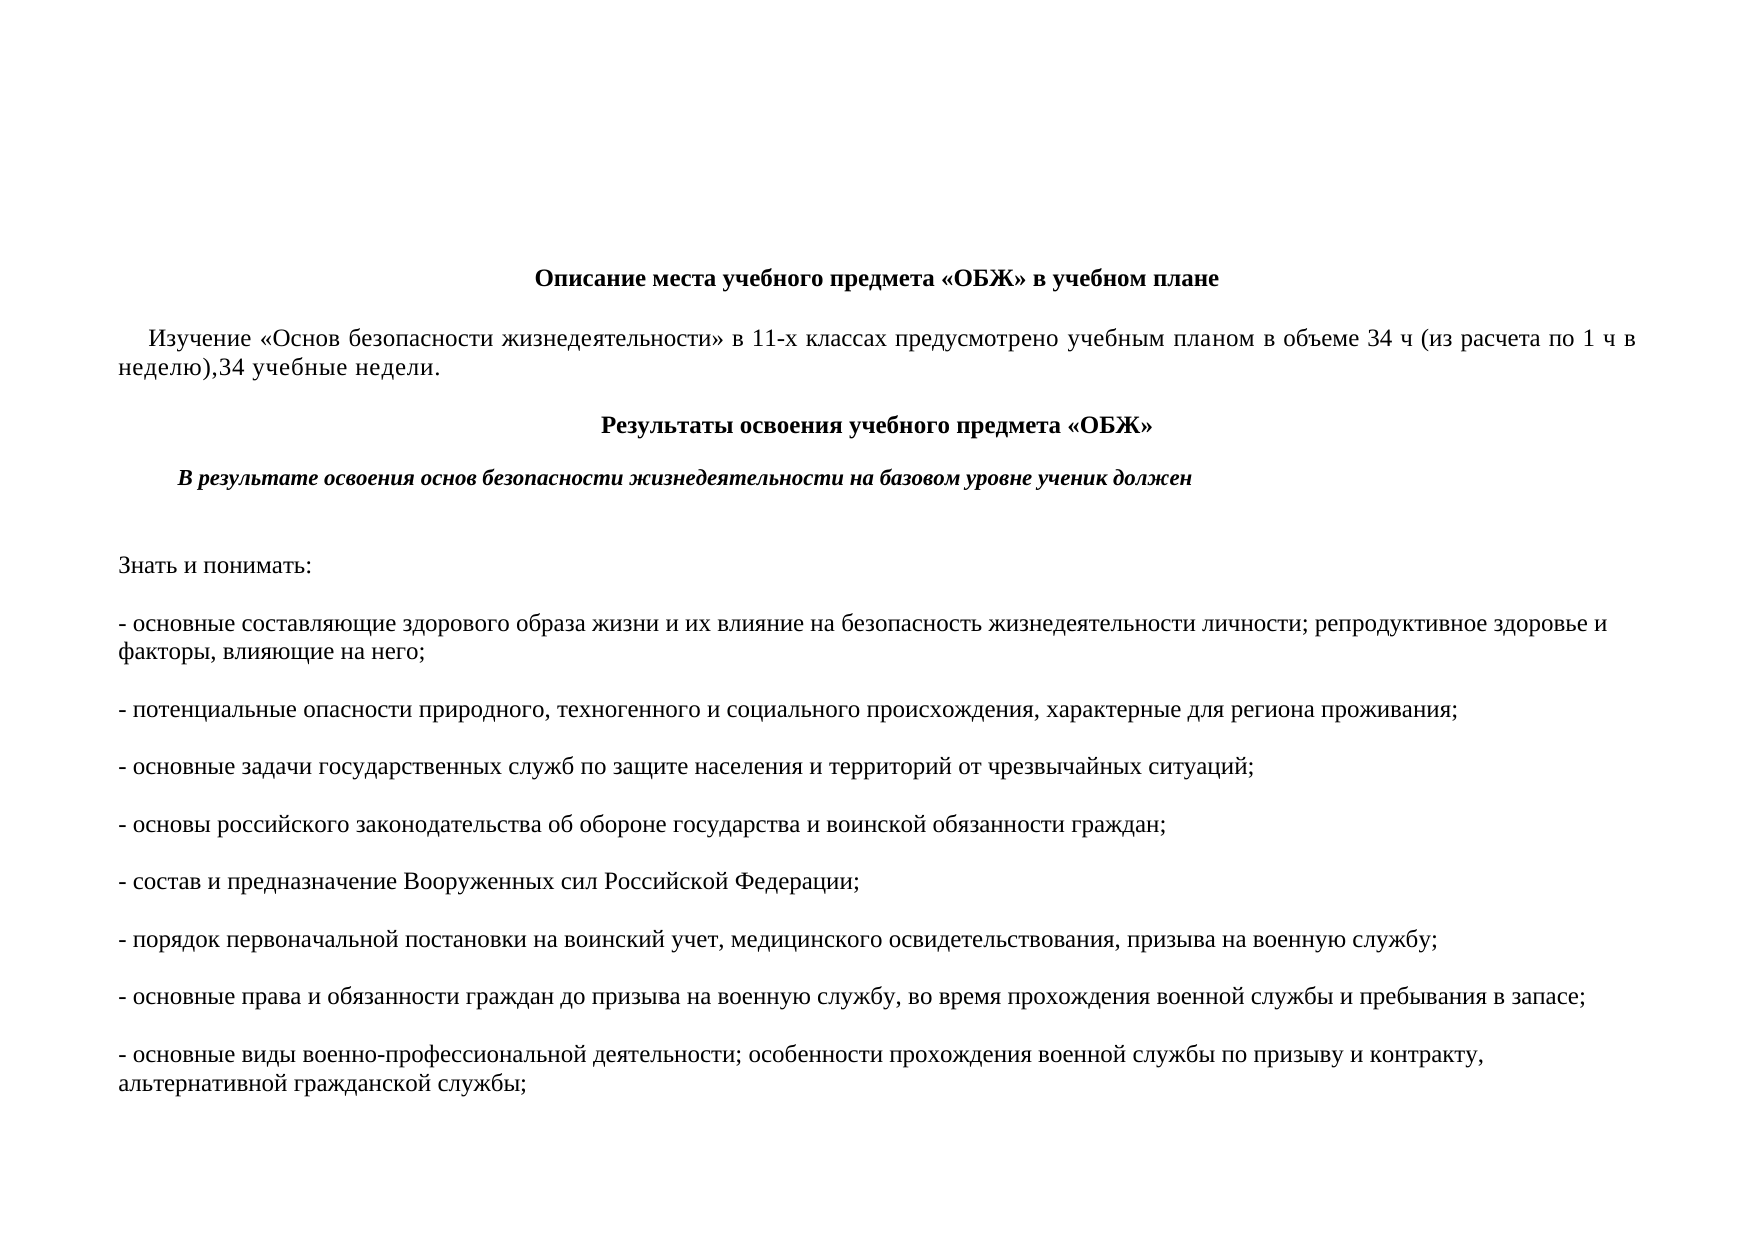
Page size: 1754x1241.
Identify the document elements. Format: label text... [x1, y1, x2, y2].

text В результате освоения основ безопасности жизнедеятельности на базовом уровне ученик должен [118, 464, 1636, 490]
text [118, 521, 1636, 1125]
text Изучение «Основ безопасности жизнедеятельности» в 11-х классах предусмотрено учебным планом в объеме 34 ч (из расчета по 1 ч в неделю),34 учебные недели. [118, 323, 1636, 381]
text Результаты освоения учебного предмета «ОБЖ» [118, 410, 1636, 439]
text Описание места учебного предмета «ОБЖ» в учебном плане [118, 263, 1636, 292]
